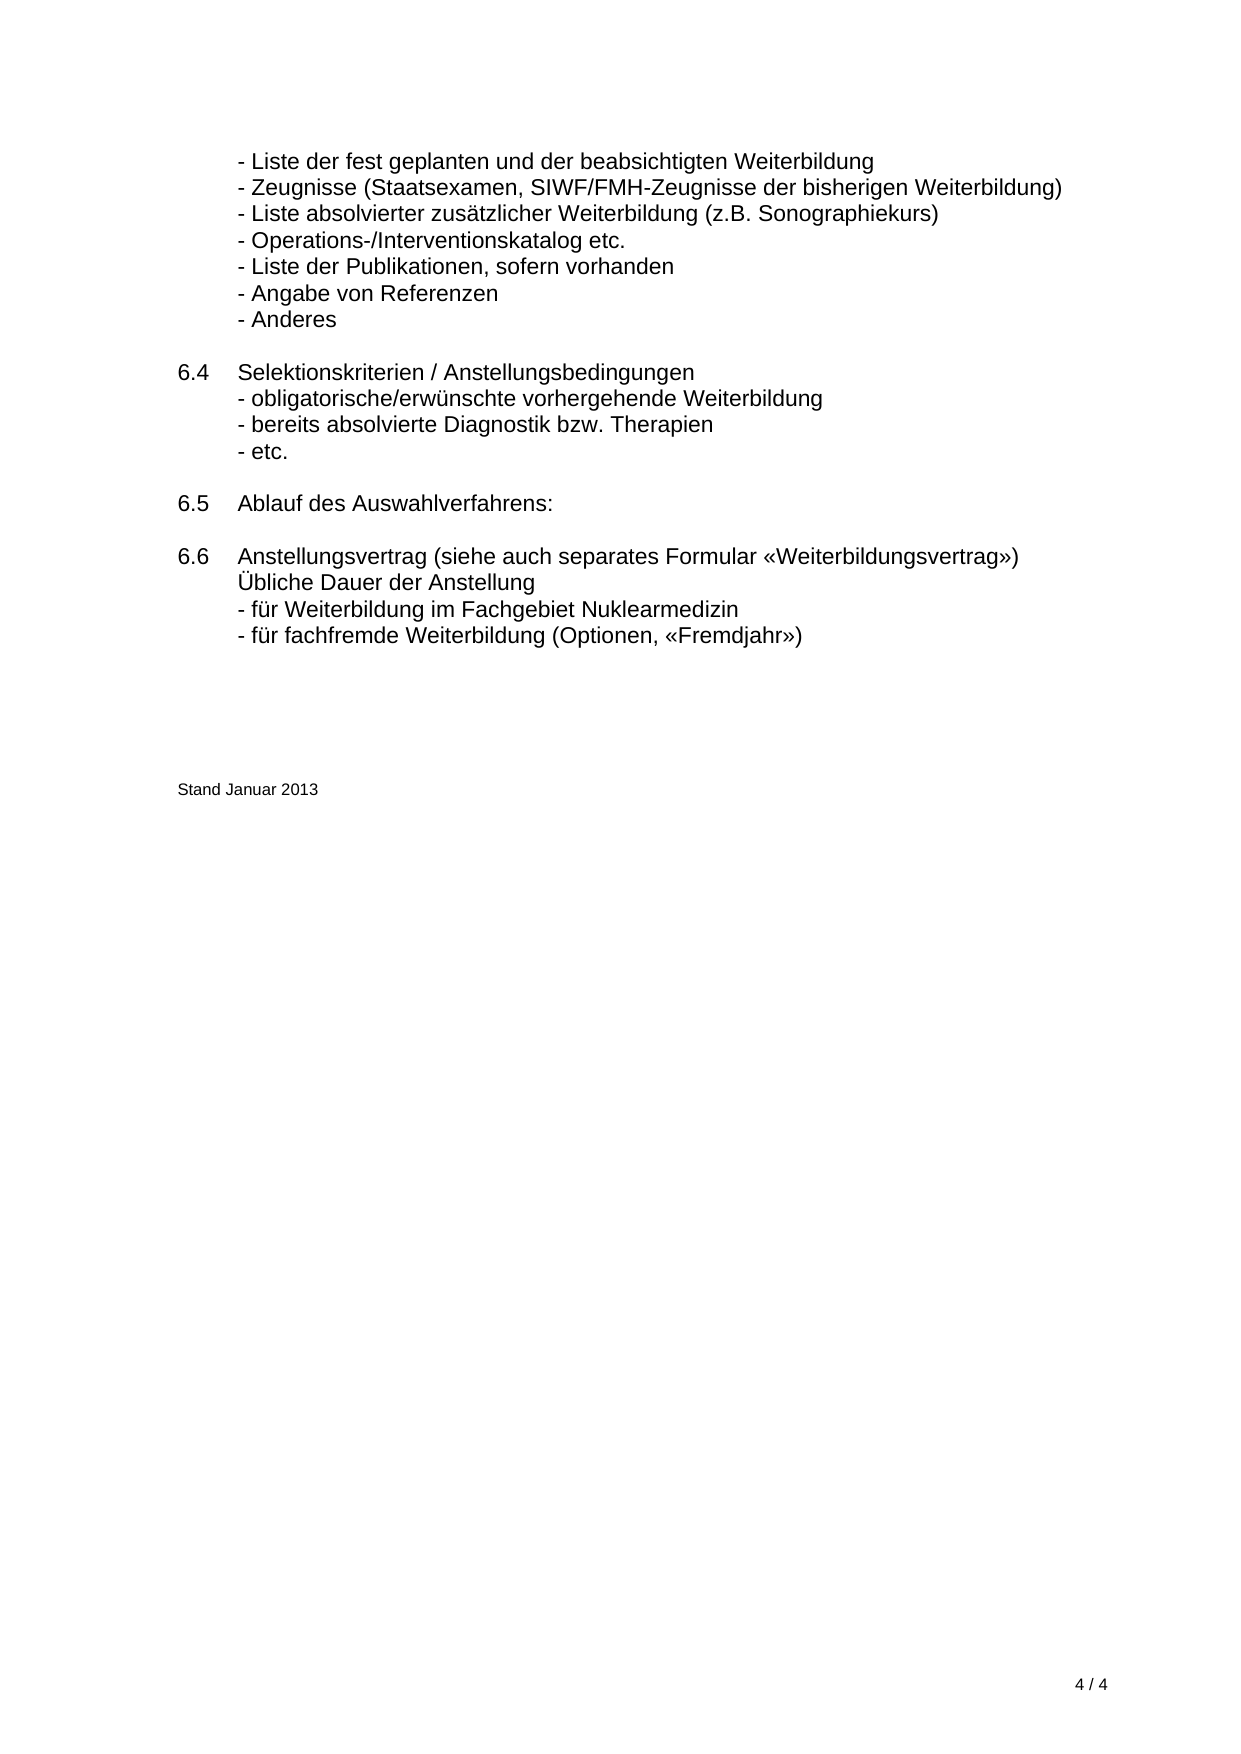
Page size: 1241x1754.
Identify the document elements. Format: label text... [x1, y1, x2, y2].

text Stand Januar 2013 [177, 780, 1152, 799]
list Selektionskriterien / Anstellungsbedingungen [177, 358, 1152, 385]
text - Liste der fest geplanten und der beabsichtigten Weiterbildung [237, 148, 1152, 174]
text - für Weiterbildung im Fachgebiet Nuklearmedizin [237, 596, 1152, 622]
text - Zeugnisse (Staatsexamen, SIWF/FMH-Zeugnisse der bisherigen Weiterbildung) [237, 174, 1152, 200]
text - Anderes [237, 306, 1152, 332]
text - für fachfremde Weiterbildung (Optionen, «Fremdjahr») [237, 622, 1152, 648]
text - Angabe von Referenzen [237, 279, 1152, 306]
list Anstellungsvertrag (siehe auch separates Formular «Weiterbildungsvertrag») [177, 543, 1152, 569]
text - obligatorische/erwünschte vorhergehende Weiterbildung [237, 385, 1152, 411]
list Ablauf des Auswahlverfahrens: [177, 490, 1152, 517]
text - Liste absolvierter zusätzlicher Weiterbildung (z.B. Sonographiekurs) [237, 200, 1152, 227]
text - etc. [237, 438, 1152, 464]
text - Operations-/Interventionskatalog etc. [237, 227, 1152, 253]
text - bereits absolvierte Diagnostik bzw. Therapien [237, 411, 1152, 438]
text Übliche Dauer der Anstellung [237, 569, 1152, 596]
text - Liste der Publikationen, sofern vorhanden [237, 253, 1152, 279]
